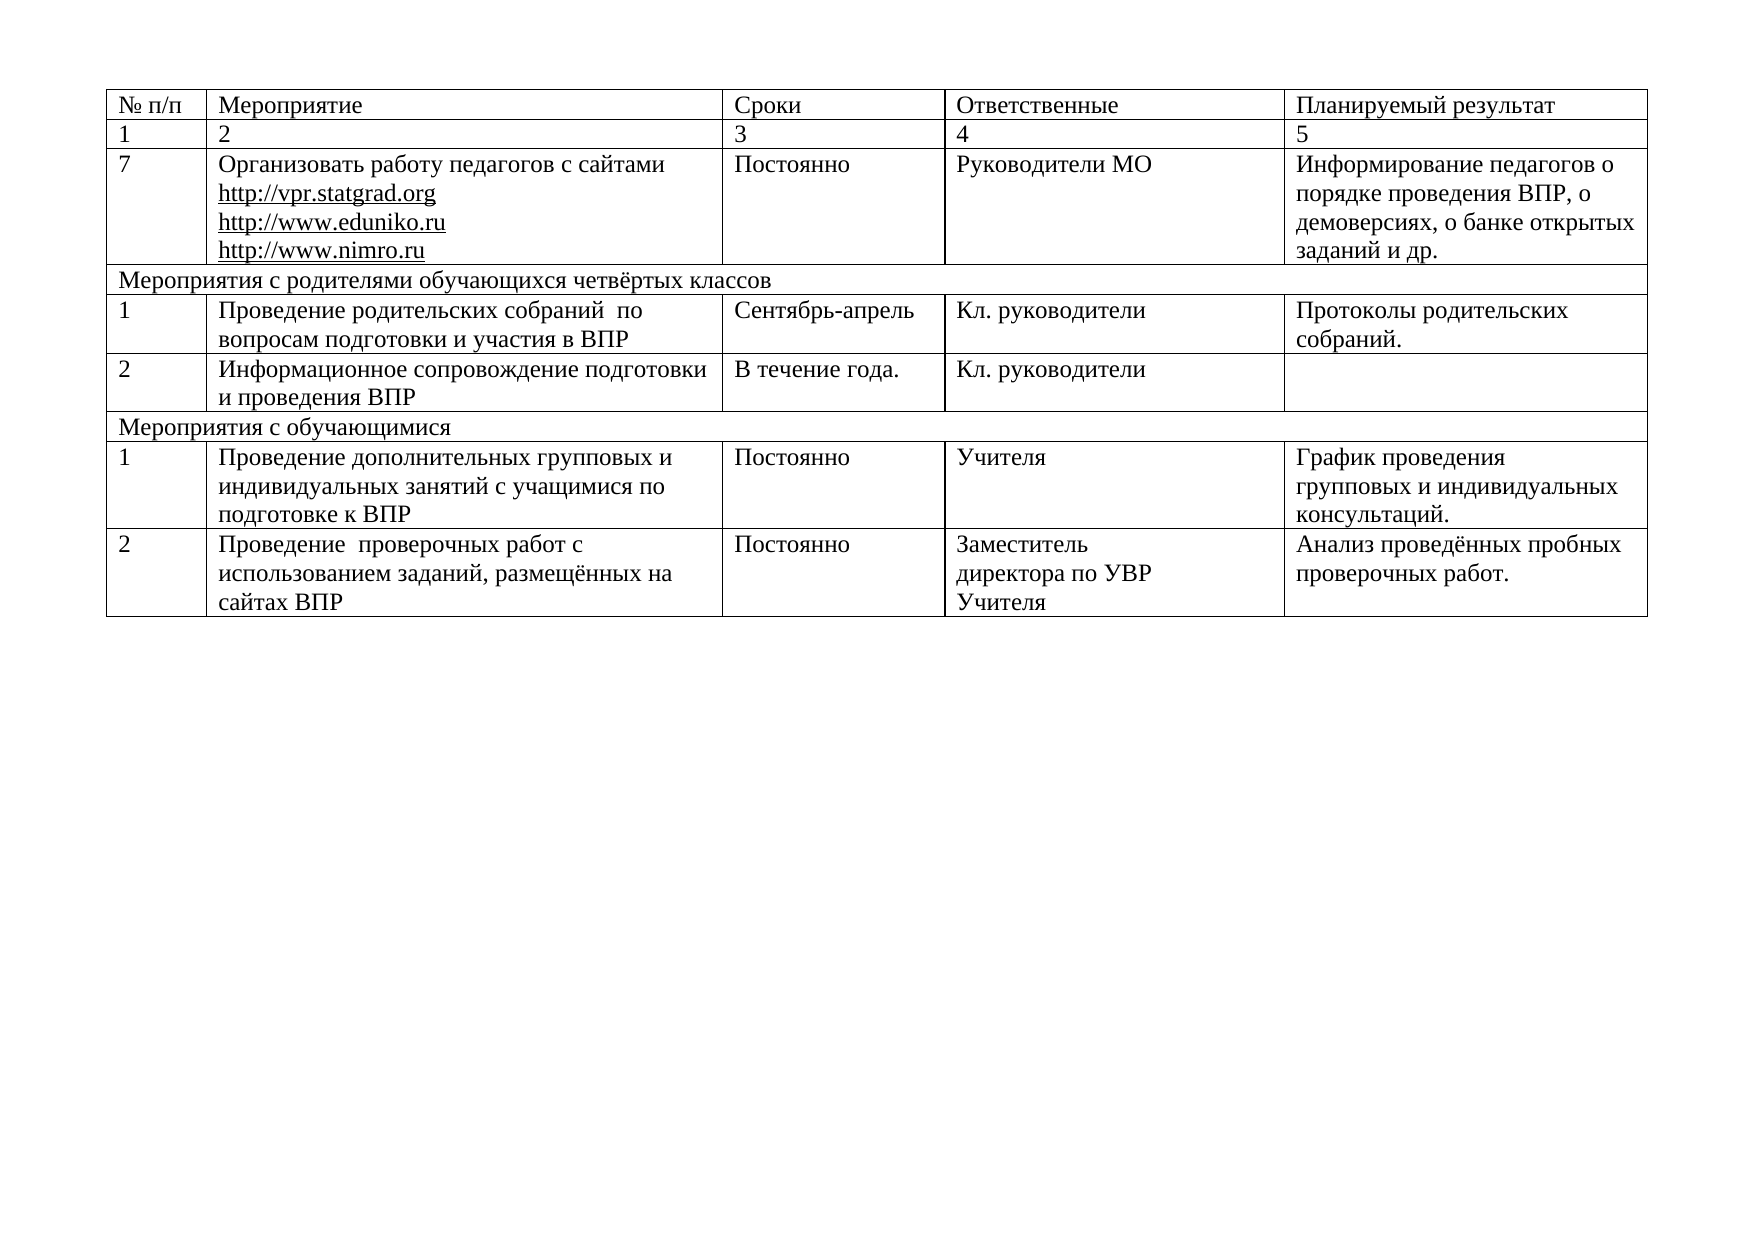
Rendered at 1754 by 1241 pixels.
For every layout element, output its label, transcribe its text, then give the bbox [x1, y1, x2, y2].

table_cell 2 [107, 529, 206, 616]
table_cell Информационное сопровождение подготовки и проведения ВПР [207, 354, 722, 411]
table_header Мероприятие [207, 90, 722, 118]
table_cell 3 [723, 120, 944, 148]
table_cell В течение года. [723, 354, 944, 411]
table_cell [1285, 354, 1647, 411]
table_cell Организовать работу педагогов с сайтами http://vpr.statgrad.org http://www.eduniko.ru http://www.nimro.ru [207, 149, 722, 264]
table_cell Учителя [946, 442, 1284, 528]
table_cell 5 [1285, 120, 1647, 148]
table_cell График проведения групповых и индивидуальных консультаций. [1285, 442, 1647, 528]
table_header Ответственные [946, 90, 1284, 118]
table_cell Постоянно [723, 149, 944, 264]
table_cell Анализ проведённых пробных проверочных работ. [1285, 529, 1647, 616]
table_cell Протоколы родительских собраний. [1285, 295, 1647, 353]
table_cell Мероприятия с обучающимися [107, 412, 1647, 441]
table_cell Заместитель директора по УВР Учителя [946, 529, 1284, 616]
table_header Планируемый результат [1285, 90, 1647, 118]
table_cell 2 [207, 120, 722, 148]
table_cell Кл. руководители [946, 295, 1284, 353]
table_cell Информирование педагогов о порядке проведения ВПР, о демоверсиях, о банке открытых заданий и др. [1285, 149, 1647, 264]
table_header Сроки [723, 90, 944, 118]
table_cell Сентябрь-апрель [723, 295, 944, 353]
table_cell 4 [946, 120, 1284, 148]
table_cell Проведение проверочных работ с использованием заданий, размещённых на сайтах ВПР [207, 529, 722, 616]
table_cell Руководители МО [946, 149, 1284, 264]
table_cell Постоянно [723, 529, 944, 616]
table_cell 1 [107, 442, 206, 528]
table_cell 2 [107, 354, 206, 411]
table_cell Проведение родительских собраний по вопросам подготовки и участия в ВПР [207, 295, 722, 353]
table_cell 7 [107, 149, 206, 264]
table_header № п/п [107, 90, 206, 118]
table_cell Кл. руководители [946, 354, 1284, 411]
table_cell 1 [107, 295, 206, 353]
table_cell 1 [107, 120, 206, 148]
table_cell Постоянно [723, 442, 944, 528]
table_cell Мероприятия с родителями обучающихся четвёртых классов [107, 265, 1647, 294]
table_cell Проведение дополнительных групповых и индивидуальных занятий с учащимися по подготовке к ВПР [207, 442, 722, 528]
